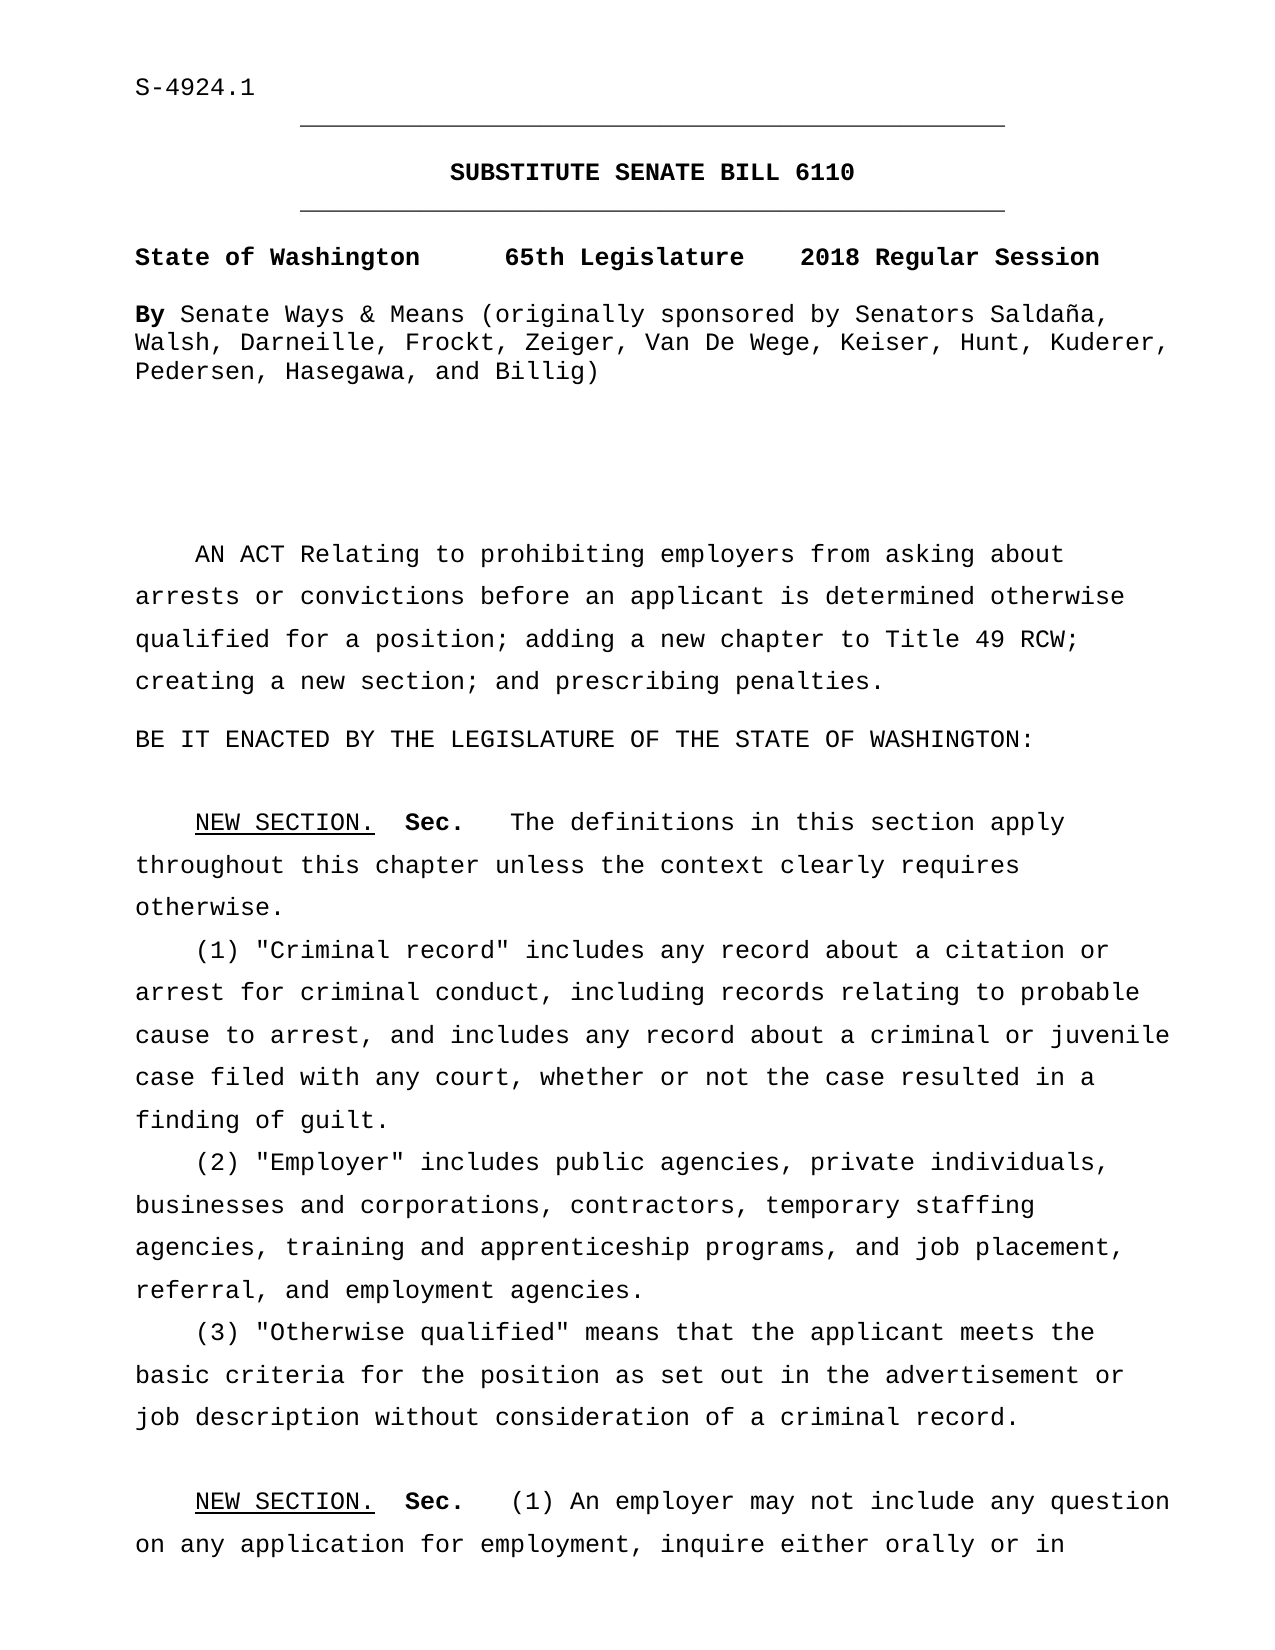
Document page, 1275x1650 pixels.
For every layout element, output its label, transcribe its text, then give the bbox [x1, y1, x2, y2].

text S-4924.1 [135, 75, 1170, 103]
text By Senate Ways & Means (originally sponsored by Senators Saldaña, Walsh, Darneille, Frockt, Zeiger, Van De Wege, Keiser, Hunt, Kuderer, Pedersen, Hasegawa, and Billig) [135, 302, 1170, 387]
text AN ACT Relating to prohibiting employers from asking about arrests or convictions before an applicant is determined otherwise qualified for a position; adding a new chapter to Title 49 RCW; creating a new section; and prescribing penalties. [135, 528, 1170, 698]
text SUBSTITUTE SENATE BILL 6110 [135, 160, 1170, 188]
text State of Washington 65th Legislature 2018 Regular Session [135, 245, 1170, 273]
text (1) "Criminal record" includes any record about a citation or arrest for criminal conduct, including records relating to probable cause to arrest, and includes any record about a criminal or juvenile case filed with any court, whether or not the case resulted in a finding of guilt. [135, 924, 1170, 1137]
text (3) "Otherwise qualified" means that the applicant meets the basic criteria for the position as set out in the advertisement or job description without consideration of a criminal record. [135, 1307, 1170, 1434]
text _______________________________________________ [135, 103, 1170, 132]
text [135, 1476, 1170, 1561]
text NEW SECTION. Sec. The definitions in this section apply throughout this chapter unless the context clearly requires otherwise. [135, 797, 1170, 924]
text (2) "Employer" includes public agencies, private individuals, businesses and corporations, contractors, temporary staffing agencies, training and apprenticeship programs, and job placement, referral, and employment agencies. [135, 1137, 1170, 1307]
text _______________________________________________ [135, 188, 1170, 217]
text BE IT ENACTED BY THE LEGISLATURE OF THE STATE OF WASHINGTON: [135, 727, 1170, 755]
